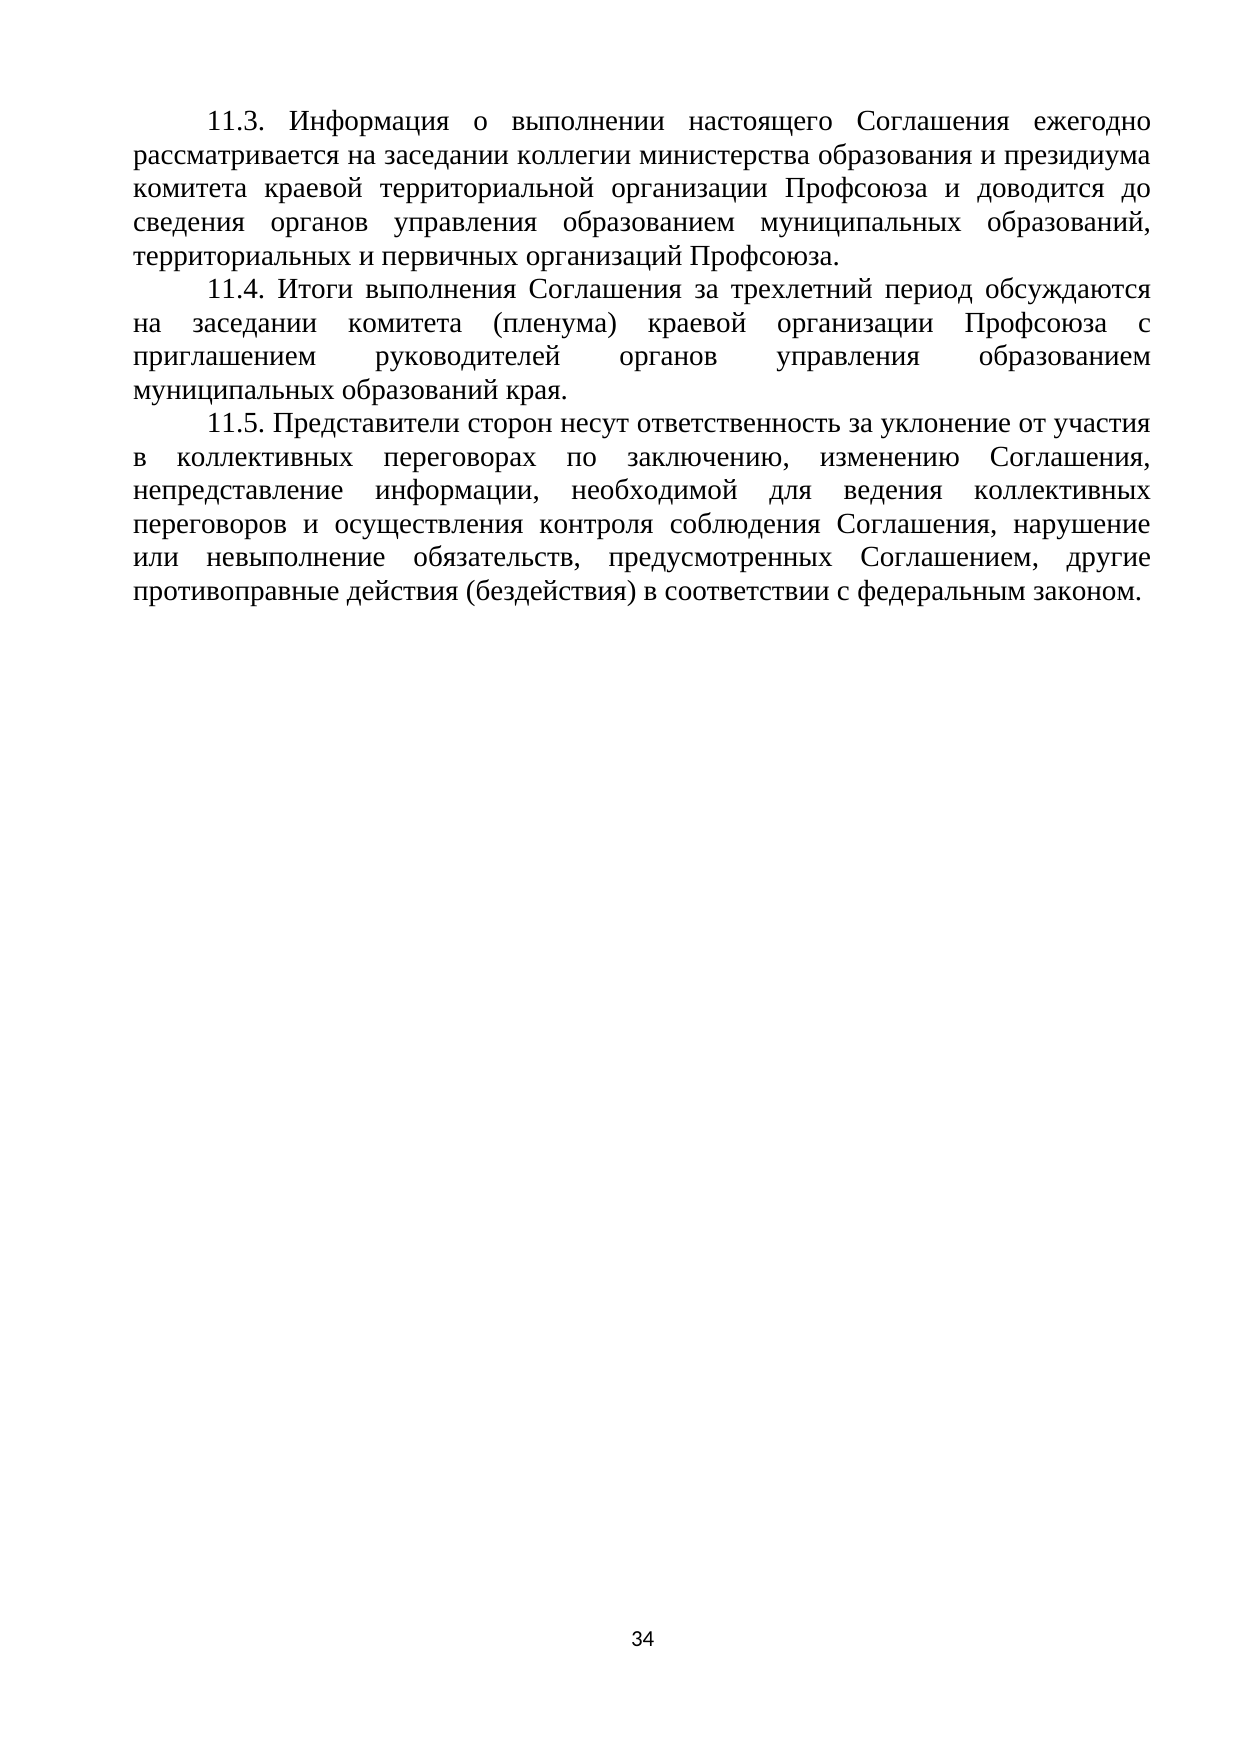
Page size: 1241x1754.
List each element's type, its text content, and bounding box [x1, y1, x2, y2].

text 11.4. Итоги выполнения Соглашения за трехлетний период обсуждаются на заседании комитета (пленума) краевой организации Профсоюза с приглашением руководителей органов управления образованием муниципальных образований края. [133, 271, 1152, 405]
text 11.3. Информация о выполнении настоящего Соглашения ежегодно рассматривается на заседании коллегии министерства образования и президиума комитета краевой территориальной организации Профсоюза и доводится до сведения органов управления образованием муниципальных образований, территориальных и первичных организаций Профсоюза. [133, 103, 1152, 271]
text 11.5. Представители сторон несут ответственность за уклонение от участия в коллективных переговорах по заключению, изменению Соглашения, непредставление информации, необходимой для ведения коллективных переговоров и осуществления контроля соблюдения Соглашения, нарушение или невыполнение обязательств, предусмотренных Соглашением, другие противоправные действия (бездействия) в соответствии с федеральным законом. [133, 405, 1152, 607]
